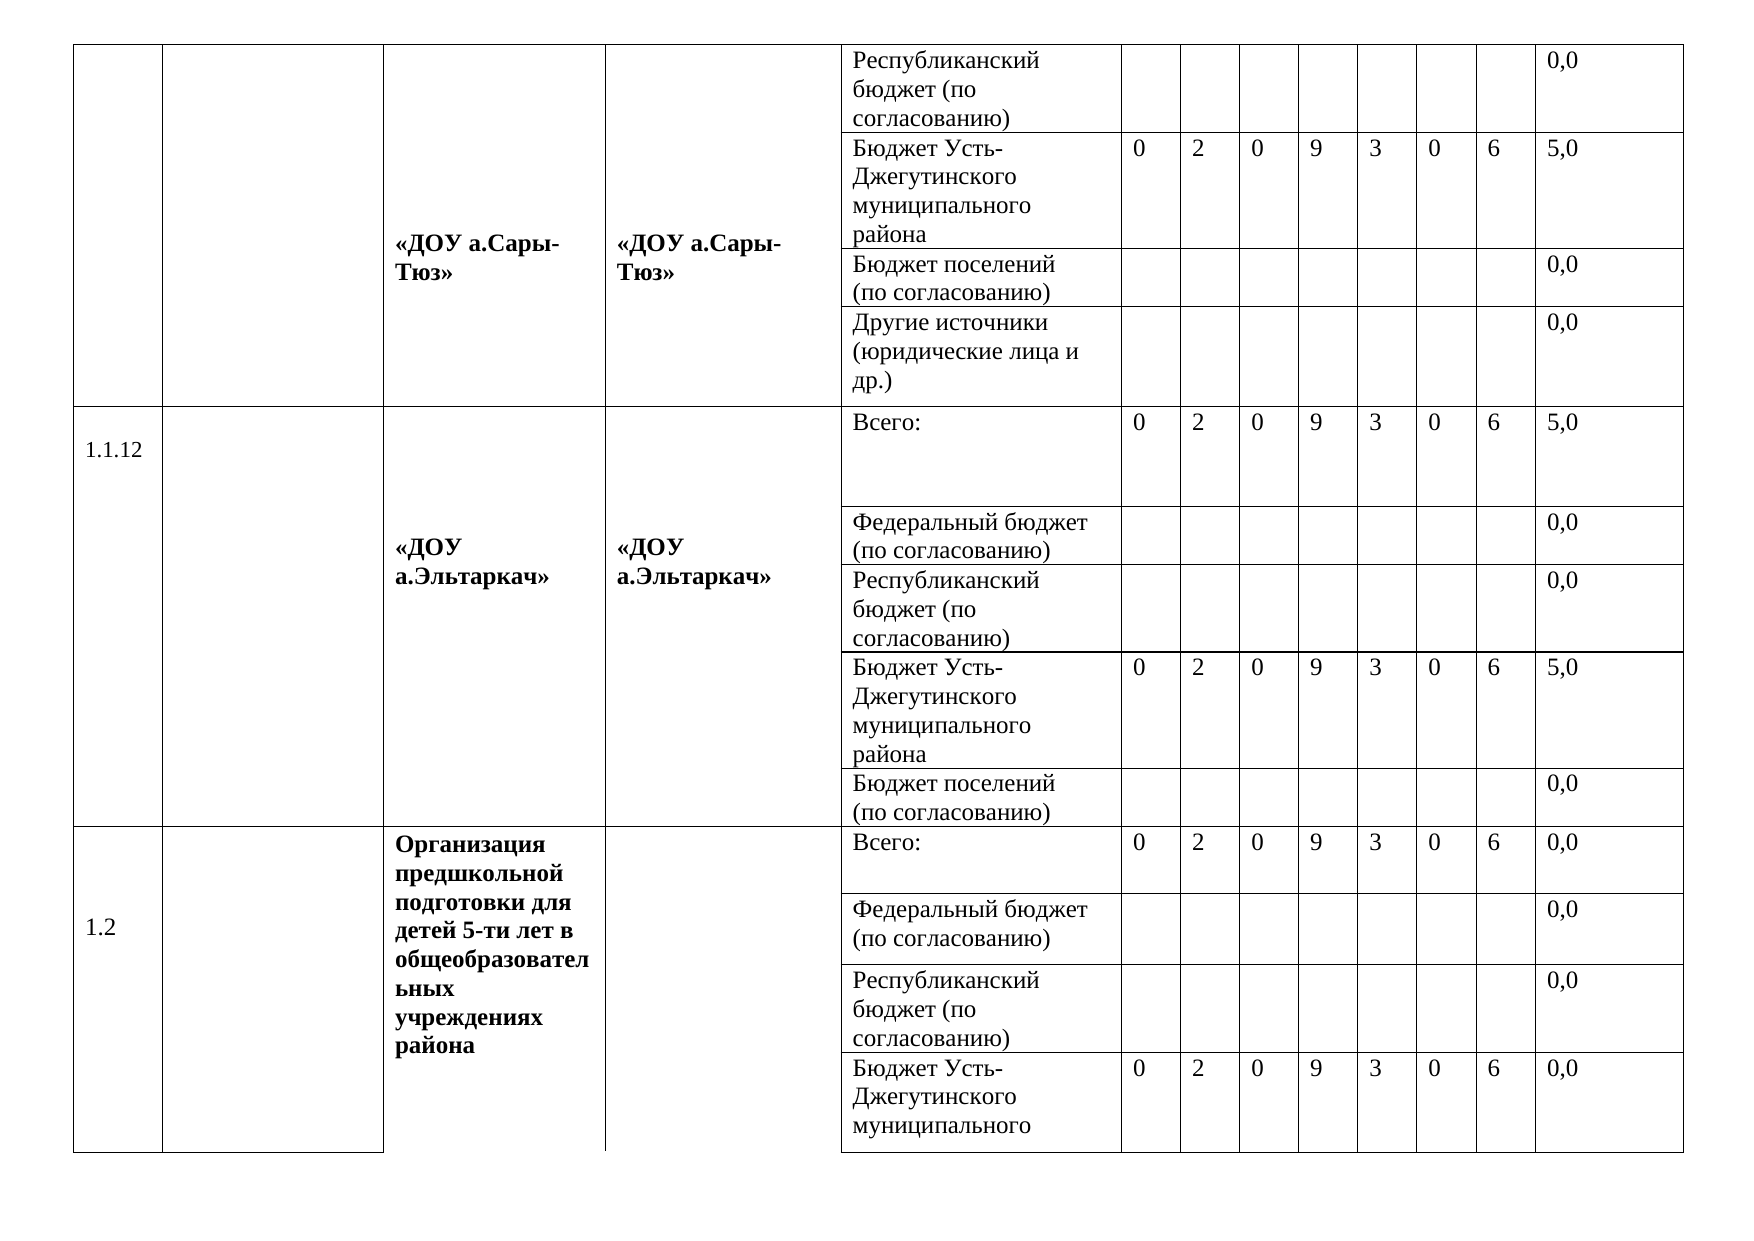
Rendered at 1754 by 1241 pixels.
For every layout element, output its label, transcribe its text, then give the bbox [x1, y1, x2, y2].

table_cell 2 [1181, 407, 1239, 506]
table_cell Всего: [842, 827, 1121, 893]
table_cell 3 [1358, 133, 1416, 248]
table_cell [1240, 45, 1298, 132]
table_cell 0 [1417, 827, 1476, 893]
table_cell 2 [1181, 1053, 1239, 1152]
table_cell [1358, 769, 1416, 826]
table_cell [1181, 45, 1239, 132]
table_cell [1358, 307, 1416, 406]
table_cell 9 [1299, 133, 1357, 248]
table_cell 0 [1240, 133, 1298, 248]
table_cell [1417, 307, 1476, 406]
table_cell 6 [1477, 1053, 1535, 1152]
table_cell 2 [1181, 133, 1239, 248]
table_cell [1299, 769, 1357, 826]
table_cell 0 [1240, 653, 1298, 767]
table_cell [1240, 249, 1298, 306]
table_cell 0 [1417, 407, 1476, 506]
table_cell [1477, 45, 1535, 132]
table_cell Республиканский бюджет (по согласованию) [842, 45, 1121, 132]
table_cell 0,0 [1536, 827, 1683, 893]
table_cell [1417, 565, 1476, 651]
table_cell 9 [1299, 653, 1357, 767]
table_cell 0,0 [1536, 45, 1683, 132]
table_cell Бюджет поселений (по согласованию) [842, 249, 1121, 306]
table_cell 2 [1181, 827, 1239, 893]
table_cell Бюджет поселений (по согласованию) [842, 769, 1121, 826]
table_cell 0 [1417, 133, 1476, 248]
table_cell [1358, 965, 1416, 1052]
table_cell [1181, 894, 1239, 964]
table_cell 3 [1358, 653, 1416, 767]
table_cell 0,0 [1536, 307, 1683, 406]
table_cell Всего: [842, 407, 1121, 506]
table_cell [1181, 507, 1239, 564]
table_cell [1477, 965, 1535, 1052]
table_cell [1417, 249, 1476, 306]
table_cell [1477, 249, 1535, 306]
table_cell [1122, 507, 1180, 564]
table_cell [1299, 507, 1357, 564]
table_cell [1181, 307, 1239, 406]
table_cell 5,0 [1536, 133, 1683, 248]
table_cell [1122, 249, 1180, 306]
table_cell «ДОУ а.Эльтаркач» [384, 407, 605, 826]
table_cell [1477, 507, 1535, 564]
table_cell 0,0 [1536, 1053, 1683, 1152]
table_cell Бюджет Усть-Джегутинского муниципального района [842, 133, 1121, 248]
table_cell [1181, 249, 1239, 306]
table_cell 0 [1417, 1053, 1476, 1152]
table_cell [605, 827, 841, 1152]
table_cell 0 [1240, 407, 1298, 506]
table_cell [1122, 769, 1180, 826]
table_cell 9 [1299, 1053, 1357, 1152]
table_cell 5,0 [1536, 653, 1683, 767]
table_cell [1477, 894, 1535, 964]
table_cell [1417, 894, 1476, 964]
table_cell [1299, 249, 1357, 306]
table_cell [163, 407, 383, 826]
table_cell 0 [1122, 653, 1180, 767]
table_cell Федеральный бюджет (по согласованию) [842, 507, 1121, 564]
table_cell [74, 1052, 162, 1152]
table_cell [1358, 507, 1416, 564]
table_cell [1299, 965, 1357, 1052]
table_cell 0 [1240, 1053, 1298, 1152]
table_cell 1.1.12 [74, 407, 162, 826]
table_cell 0 [1240, 827, 1298, 893]
table_cell [1358, 249, 1416, 306]
table_cell [1240, 965, 1298, 1052]
table_cell 0,0 [1536, 507, 1683, 564]
table_cell Федеральный бюджет (по согласованию) [842, 894, 1121, 964]
table_cell [1417, 965, 1476, 1052]
table_cell [1181, 769, 1239, 826]
table_cell [1299, 565, 1357, 651]
table_cell 6 [1477, 827, 1535, 893]
table_cell Республиканский бюджет (по согласованию) [842, 965, 1121, 1052]
table_cell 0,0 [1536, 249, 1683, 306]
table_cell [1240, 565, 1298, 651]
table_cell [1240, 507, 1298, 564]
table_cell [1122, 965, 1180, 1052]
table_cell [1417, 507, 1476, 564]
table_cell 3 [1358, 827, 1416, 893]
table_cell [1240, 894, 1298, 964]
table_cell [842, 307, 1121, 406]
table_cell 6 [1477, 653, 1535, 767]
table_cell [1477, 565, 1535, 651]
table_cell [1122, 307, 1180, 406]
table_cell [1240, 769, 1298, 826]
table_cell 0 [1122, 407, 1180, 506]
table_cell [1299, 307, 1357, 406]
table_cell [1299, 45, 1357, 132]
table_cell 6 [1477, 407, 1535, 506]
table_cell [1181, 965, 1239, 1052]
table_cell [1299, 894, 1357, 964]
table_cell [1477, 307, 1535, 406]
table_cell [163, 827, 383, 1052]
table_cell Республиканский бюджет (по согласованию) [842, 565, 1121, 651]
table_cell 0,0 [1536, 565, 1683, 651]
table_cell [1417, 769, 1476, 826]
table_cell [1122, 894, 1180, 964]
table_cell 1.2 [74, 827, 162, 1052]
table_cell 2 [1181, 653, 1239, 767]
table_cell 0,0 [1536, 894, 1683, 964]
table_cell [1122, 565, 1180, 651]
table_cell [1240, 307, 1298, 406]
table_cell [1358, 565, 1416, 651]
table_cell 0 [1122, 1053, 1180, 1152]
table_cell [1477, 769, 1535, 826]
table_cell Бюджет Усть-Джегутинского муниципального района [842, 653, 1121, 767]
table_cell 0 [1122, 133, 1180, 248]
table_cell 0,0 [1536, 769, 1683, 826]
table_cell Организация предшкольной подготовки для детей 5-ти лет в общеобразовательных учреждениях района [384, 827, 605, 1152]
table_cell 5,0 [1536, 407, 1683, 506]
table_cell 0,0 [1536, 965, 1683, 1052]
table_cell [1181, 565, 1239, 651]
table_cell 3 [1358, 1053, 1416, 1152]
table_cell 0 [1122, 827, 1180, 893]
table_cell 6 [1477, 133, 1535, 248]
table_cell [1122, 45, 1180, 132]
table_cell 3 [1358, 407, 1416, 506]
table_cell 0 [1417, 653, 1476, 767]
table_cell [1417, 45, 1476, 132]
table_cell [1358, 894, 1416, 964]
table_cell 9 [1299, 407, 1357, 506]
table_cell «ДОУ а.Эльтаркач» [606, 407, 841, 826]
table_cell 9 [1299, 827, 1357, 893]
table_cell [842, 1053, 1121, 1152]
table_cell [1358, 45, 1416, 132]
table_cell [163, 1052, 383, 1152]
